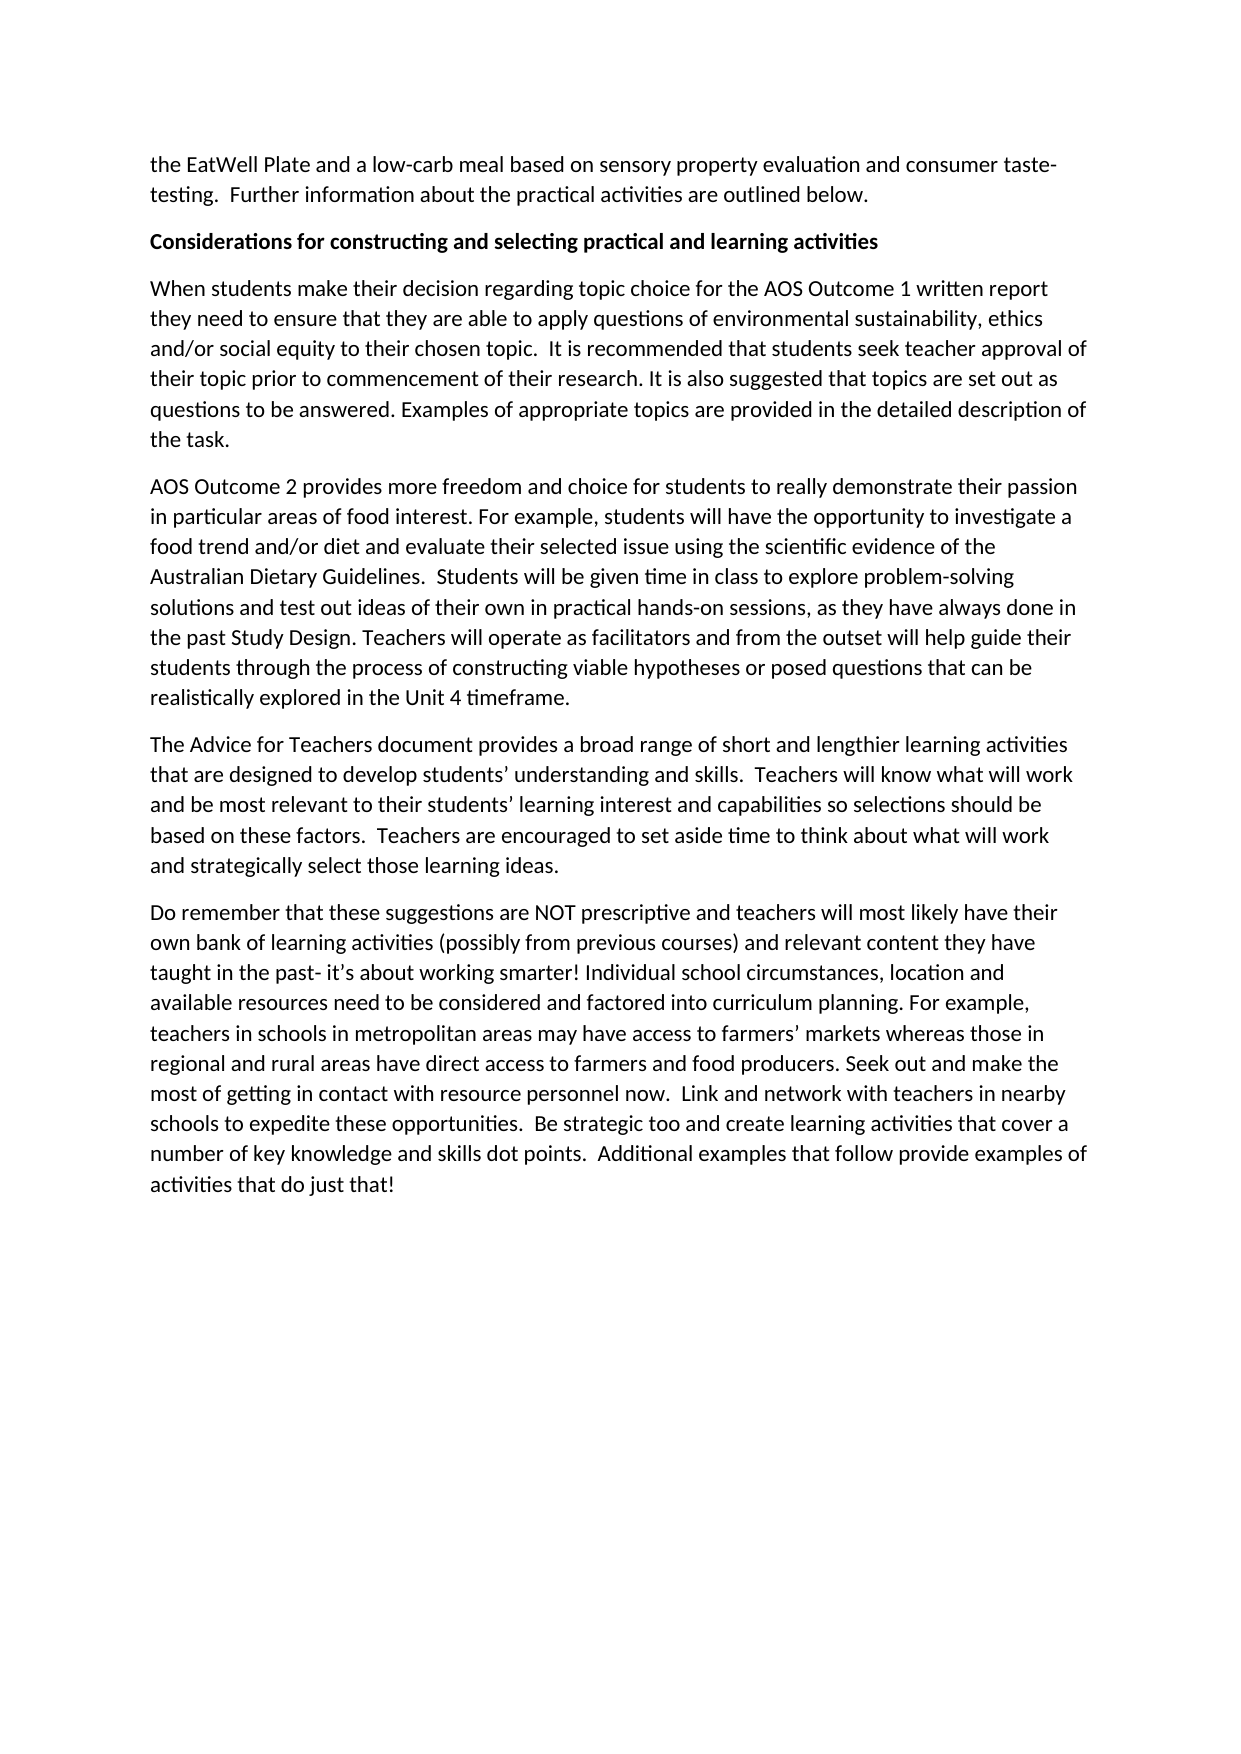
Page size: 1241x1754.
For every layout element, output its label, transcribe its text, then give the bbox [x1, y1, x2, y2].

text Considerations for constructing and selecting practical and learning activities [150, 227, 1090, 255]
text Do remember that these suggestions are NOT prescriptive and teachers will most likely have their own bank of learning activities (possibly from previous courses) and relevant content they have taught in the past- it’s about working smarter! Individual school circumstances, location and available resources need to be considered and factored into curriculum planning. For example, teachers in schools in metropolitan areas may have access to farmers’ markets whereas those in regional and rural areas have direct access to farmers and food producers. Seek out and make the most of getting in contact with resource personnel now. Link and network with teachers in nearby schools to expedite these opportunities. Be strategic too and create learning activities that cover a number of key knowledge and skills dot points. Additional examples that follow provide examples of activities that do just that! [150, 898, 1090, 1198]
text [150, 150, 1090, 208]
text AOS Outcome 2 provides more freedom and choice for students to really demonstrate their passion in particular areas of food interest. For example, students will have the opportunity to investigate a food trend and/or diet and evaluate their selected issue using the scientific evidence of the Australian Dietary Guidelines. Students will be given time in class to explore problem-solving solutions and test out ideas of their own in practical hands-on sessions, as they have always done in the past Study Design. Teachers will operate as facilitators and from the outset will help guide their students through the process of constructing viable hypotheses or posed questions that can be realistically explored in the Unit 4 timeframe. [150, 472, 1090, 711]
text When students make their decision regarding topic choice for the AOS Outcome 1 written report they need to ensure that they are able to apply questions of environmental sustainability, ethics and/or social equity to their chosen topic. It is recommended that students seek teacher approval of their topic prior to commencement of their research. It is also suggested that topics are set out as questions to be answered. Examples of appropriate topics are provided in the detailed description of the task. [150, 274, 1090, 453]
text The Advice for Teachers document provides a broad range of short and lengthier learning activities that are designed to develop students’ understanding and skills. Teachers will know what will work and be most relevant to their students’ learning interest and capabilities so selections should be based on these factors. Teachers are encouraged to set aside time to think about what will work and strategically select those learning ideas. [150, 730, 1090, 879]
